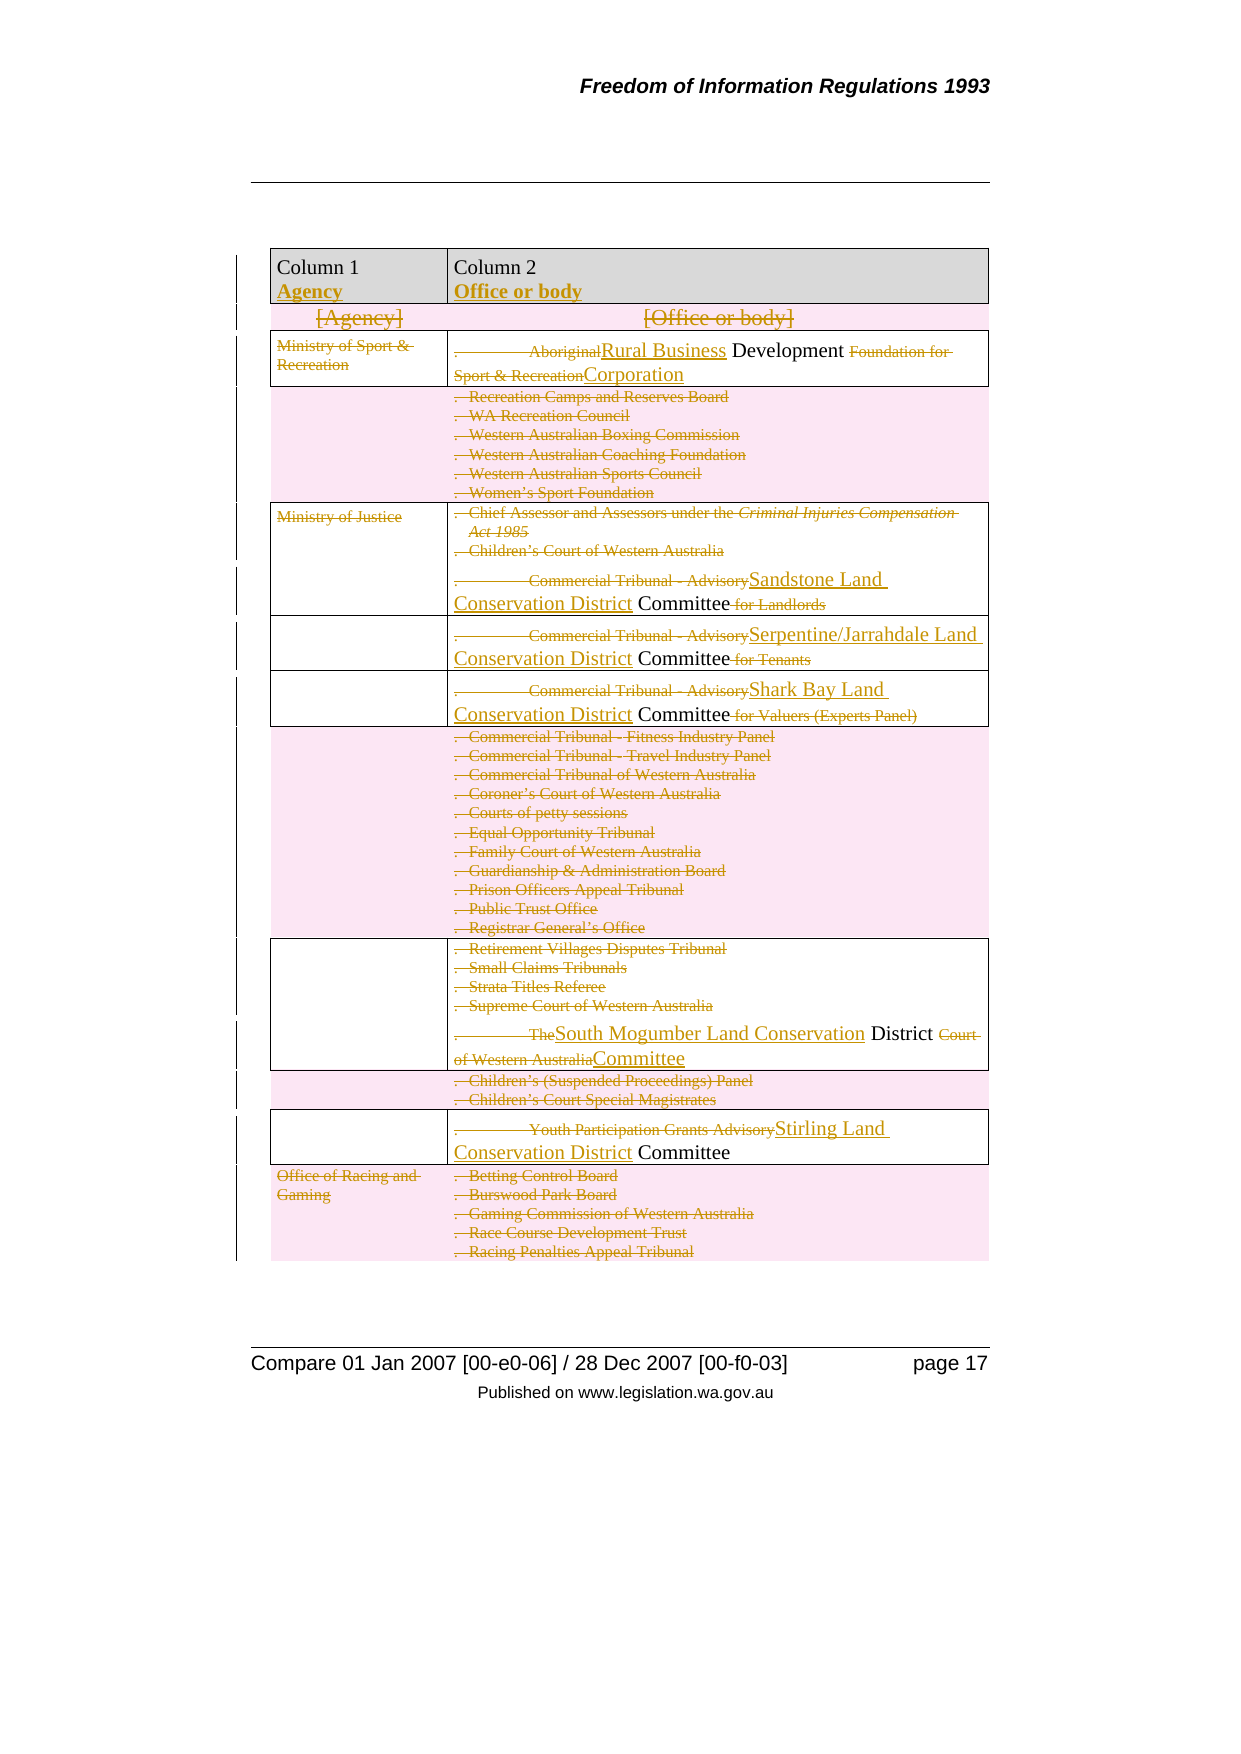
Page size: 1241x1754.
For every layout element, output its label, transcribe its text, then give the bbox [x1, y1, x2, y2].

table_header Column 1 [271, 249, 447, 303]
table_cell Committee [448, 616, 988, 670]
table_header Column 2 [448, 249, 988, 303]
table_cell Committee [448, 1110, 988, 1164]
table_cell [271, 616, 447, 670]
table_cell Committee [448, 671, 988, 726]
table_cell [271, 1110, 447, 1164]
table_cell [271, 503, 447, 615]
table_cell [271, 939, 447, 1069]
table_cell Development [448, 331, 988, 386]
table_cell [271, 671, 447, 726]
table_cell Committee [448, 503, 988, 615]
table_cell [271, 331, 447, 386]
table_cell District [448, 939, 988, 1069]
